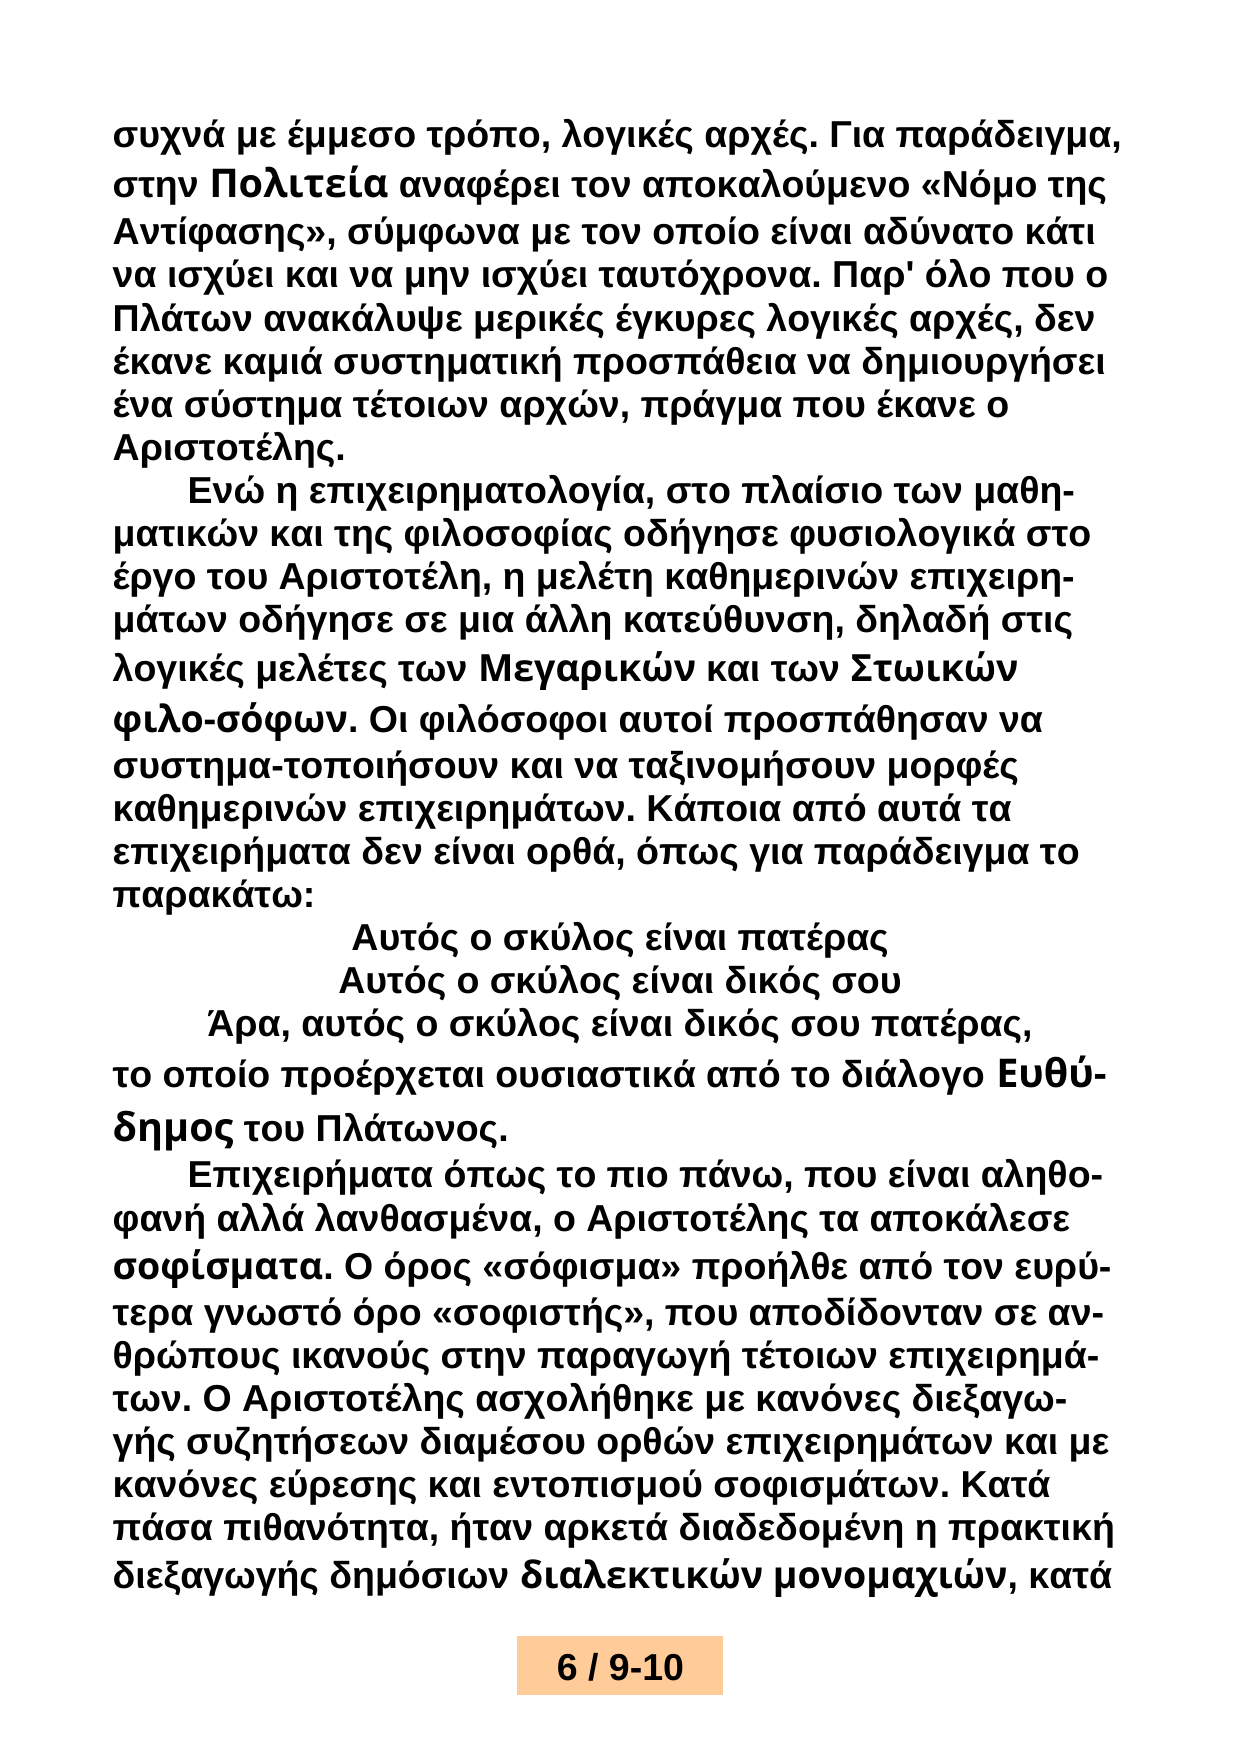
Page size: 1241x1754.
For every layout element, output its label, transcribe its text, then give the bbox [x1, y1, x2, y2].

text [112, 1153, 1128, 1600]
text Αυτός ο σκύλος είναι πατέρας Αυτός ο σκύλος είναι δικός σου Άρα, αυτός ο σκύλος είναι δικός σου πατέρας, [112, 915, 1128, 1045]
text το οποίο προέρχεται ουσιαστικά από το διάλογο Ευθύ-δημος του Πλάτωνος. [112, 1045, 1128, 1153]
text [112, 112, 1128, 468]
text Ενώ η επιχειρηματολογία, στο πλαίσιο των μαθη-ματικών και της φιλοσοφίας οδήγησε φυσιολογικά στο έργο του Αριστοτέλη, η μελέτη καθημερινών επιχειρη-μάτων οδήγησε σε μια άλλη κατεύθυνση, δηλαδή στις λογικές μελέτες των Μεγαρικών και των Στωικών φιλο-σόφων. Οι φιλόσοφοι αυτοί προσπάθησαν να συστημα-τοποιήσουν και να ταξινομήσουν μορφές καθημερινών επιχειρημάτων. Κάποια από αυτά τα επιχειρήματα δεν είναι ορθά, όπως για παράδειγμα το παρακάτω: [112, 468, 1128, 915]
